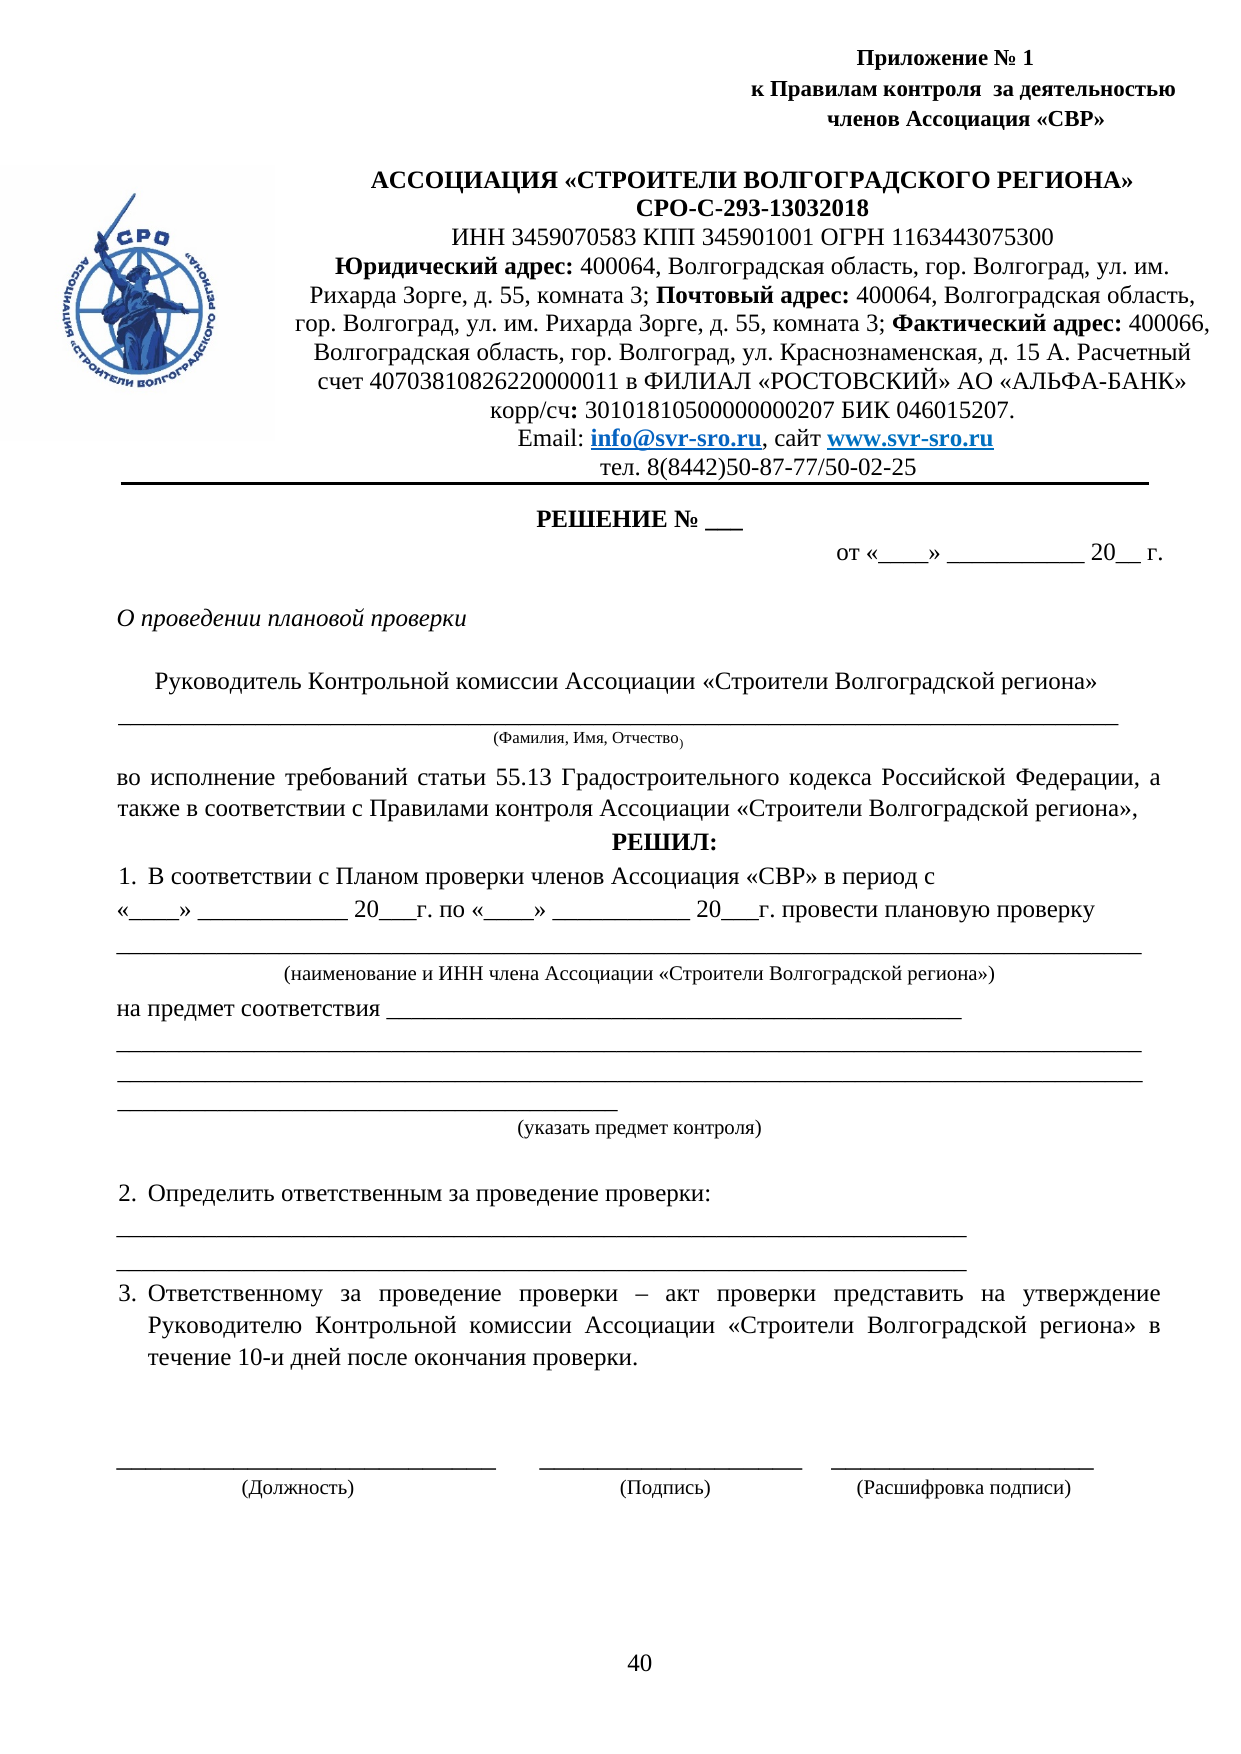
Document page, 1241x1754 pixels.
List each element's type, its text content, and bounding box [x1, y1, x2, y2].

text __________________________ __________________ __________________ [116, 1439, 1211, 1472]
text АССОЦИАЦИЯ «СТРОИТЕЛИ ВОЛГОГРАДСКОГО РЕГИОНА» [275, 165, 1211, 193]
text РЕШИЛ: [118, 827, 1211, 856]
list В соответствии с Планом проверки членов Ассоциация «СВР» в период с [118, 861, 1162, 890]
text ИНН 3459070583 КПП 345901001 ОГРН 1163443075300 [275, 222, 1211, 251]
text ________________________________________________________________________________ [118, 699, 1169, 728]
text на предмет соответствия ______________________________________________ [116, 993, 1162, 1022]
text Юридический адрес: 400064, Волгоградская область, гор. Волгоград, ул. им. Рихарда Зорге, д. 55, комната 3; Почтовый адрес: 400064, Волгоградская область, гор. Волгоград, ул. им. Рихарда Зорге, д. 55, комната 3; Фактический адрес: 400066, Волгоградская область, гор. Волгоград, ул. Краснознаменская, д. 15 А. Расчетный счет 40703810826220000011 в ФИЛИАЛ «РОСТОВСКИЙ» АО «АЛЬФА-БАНК» корр/сч: 30101810500000000207 БИК 046015207. [275, 251, 1211, 423]
text О проведении плановой проверки [116, 603, 1185, 631]
text (Должность) (Подпись) (Расшифровка подписи) [116, 1475, 1211, 1499]
text тел. 8(8442)50-87-77/50-02-25 [118, 452, 1211, 481]
text «____» ____________ 20___г. по «____» ___________ 20___г. провести плановую проверку [116, 894, 1162, 923]
list Ответственному за проведение проверки – акт проверки представить на утверждение Руководителю Контрольной комиссии Ассоциации «Строители Волгоградской региона» в течение 10-и дней после окончания проверки. [118, 1278, 1162, 1371]
text СРО-С-293-13032018 [275, 193, 1211, 222]
subtitle РЕШЕНИЕ № ___ [118, 504, 1160, 533]
text Приложение № 1 [736, 44, 1188, 71]
subtitle (Фамилия, Имя, Отчество) [118, 728, 1211, 762]
text к Правилам контроля за деятельностью [658, 75, 1176, 102]
picture [0, 165, 275, 441]
text (наименование и ИНН члена Ассоциации «Строители Волгоградской региона») [118, 961, 1161, 985]
text __________________________________________________________________________________ [116, 928, 1162, 957]
list Определить ответственным за проведение проверки: [118, 1178, 1162, 1207]
text (указать предмет контроля) [118, 1115, 1161, 1139]
text ____________________________________________________________________ [116, 1211, 1162, 1240]
text во исполнение требований статьи 55.13 Градостроительного кодекса Российской Федерации, а также в соответствии с Правилами контроля Ассоциации «Строители Волгоградской региона», [116, 762, 1162, 822]
text __________________________________________________________________________________ __________________________________________________________________________________ ________________________________________ [116, 1026, 1211, 1114]
text Руководитель Контрольной комиссии Ассоциации «Строители Волгоградской региона» [118, 666, 1211, 695]
text Email: info@svr-sro.ru, сайт www.svr-sro.ru [118, 423, 1211, 452]
text от «____» ___________ 20__ г. [118, 537, 1163, 566]
text ____________________________________________________________________ [116, 1245, 1162, 1273]
text членов Ассоциация «СВР» [192, 105, 1211, 131]
